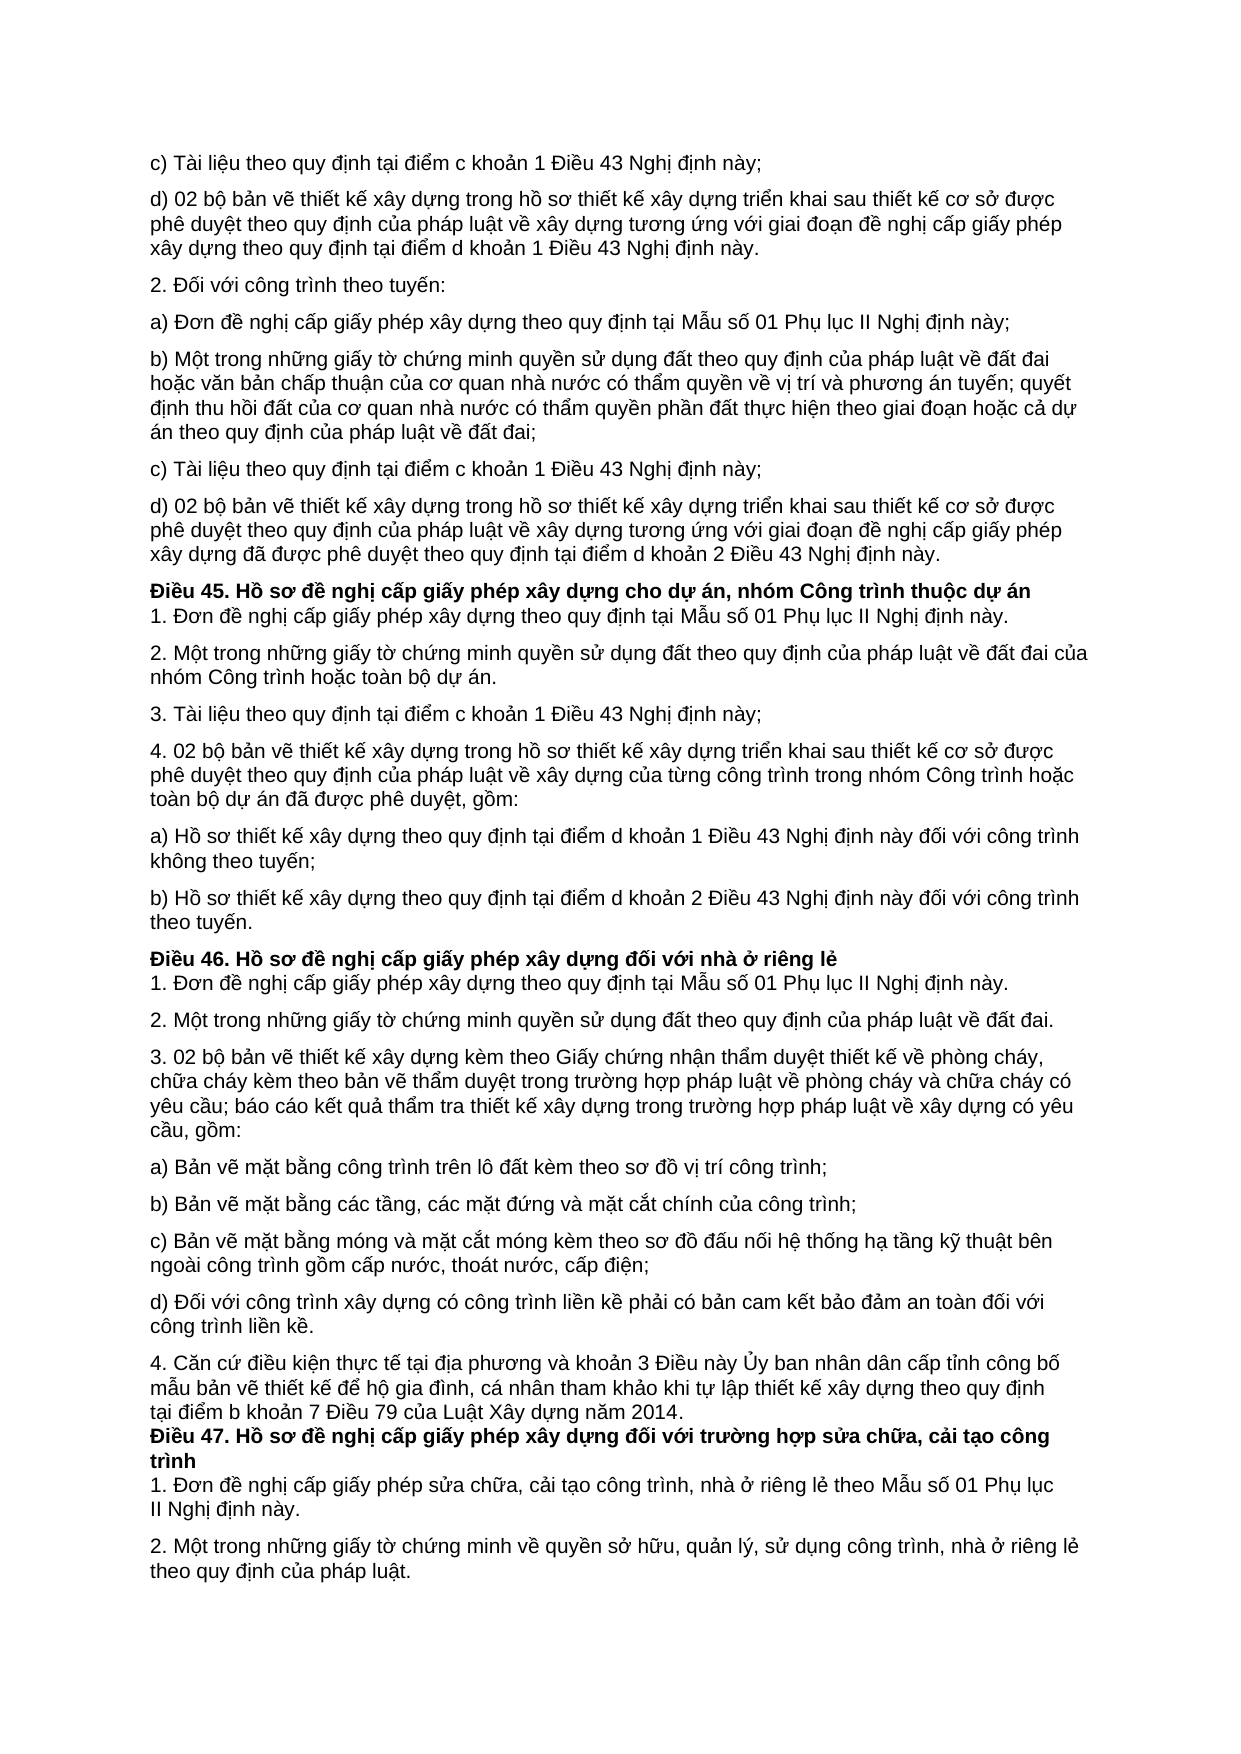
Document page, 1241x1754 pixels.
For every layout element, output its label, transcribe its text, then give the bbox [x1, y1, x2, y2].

text 4. 02 bộ bản vẽ thiết kế xây dựng trong hồ sơ thiết kế xây dựng triển khai sau thiết kế cơ sở được phê duyệt theo quy định của pháp luật về xây dựng của từng công trình trong nhóm Công trình hoặc toàn bộ dự án đã được phê duyệt, gồm: [150, 738, 1090, 811]
text 1. Đơn đề nghị cấp giấy phép xây dựng theo quy định tại Mẫu số 01 Phụ lục II Nghị định này. [150, 603, 1090, 627]
text 3. 02 bộ bản vẽ thiết kế xây dựng kèm theo Giấy chứng nhận thẩm duyệt thiết kế về phòng cháy, chữa cháy kèm theo bản vẽ thẩm duyệt trong trường hợp pháp luật về phòng cháy và chữa cháy có yêu cầu; báo cáo kết quả thẩm tra thiết kế xây dựng trong trường hợp pháp luật về xây dựng có yêu cầu, gồm: [150, 1044, 1090, 1142]
text c) Bản vẽ mặt bằng móng và mặt cắt móng kèm theo sơ đồ đấu nối hệ thống hạ tầng kỹ thuật bên ngoài công trình gồm cấp nước, thoát nước, cấp điện; [150, 1228, 1090, 1277]
text 3. Tài liệu theo quy định tại điểm c khoản 1 Điều 43 Nghị định này; [150, 701, 1090, 726]
text 2. Đối với công trình theo tuyến: [150, 272, 1090, 297]
text Điều 46. Hồ sơ đề nghị cấp giấy phép xây dựng đối với nhà ở riêng lẻ [150, 946, 1090, 971]
text 1. Đơn đề nghị cấp giấy phép sửa chữa, cải tạo công trình, nhà ở riêng lẻ theo Mẫu số 01 Phụ lục II Nghị định này. [150, 1472, 1090, 1521]
text 2. Một trong những giấy tờ chứng minh quyền sử dụng đất theo quy định của pháp luật về đất đai. [150, 1007, 1090, 1032]
text b) Hồ sơ thiết kế xây dựng theo quy định tại điểm d khoản 2 Điều 43 Nghị định này đối với công trình theo tuyến. [150, 885, 1090, 934]
text c) Tài liệu theo quy định tại điểm c khoản 1 Điều 43 Nghị định này; [150, 456, 1090, 481]
text d) 02 bộ bản vẽ thiết kế xây dựng trong hồ sơ thiết kế xây dựng triển khai sau thiết kế cơ sở được phê duyệt theo quy định của pháp luật về xây dựng tương ứng với giai đoạn đề nghị cấp giấy phép xây dựng đã được phê duyệt theo quy định tại điểm d khoản 2 Điều 43 Nghị định này. [150, 493, 1090, 566]
text c) Tài liệu theo quy định tại điểm c khoản 1 Điều 43 Nghị định này; [150, 150, 1090, 174]
text b) Một trong những giấy tờ chứng minh quyền sử dụng đất theo quy định của pháp luật về đất đai hoặc văn bản chấp thuận của cơ quan nhà nước có thẩm quyền về vị trí và phương án tuyến; quyết định thu hồi đất của cơ quan nhà nước có thẩm quyền phần đất thực hiện theo giai đoạn hoặc cả dự án theo quy định của pháp luật về đất đai; [150, 346, 1090, 444]
text 2. Một trong những giấy tờ chứng minh về quyền sở hữu, quản lý, sử dụng công trình, nhà ở riêng lẻ theo quy định của pháp luật. [150, 1534, 1090, 1582]
text b) Bản vẽ mặt bằng các tầng, các mặt đứng và mặt cắt chính của công trình; [150, 1191, 1090, 1216]
text a) Đơn đề nghị cấp giấy phép xây dựng theo quy định tại Mẫu số 01 Phụ lục II Nghị định này; [150, 309, 1090, 334]
text 4. Căn cứ điều kiện thực tế tại địa phương và khoản 3 Điều này Ủy ban nhân dân cấp tỉnh công bố mẫu bản vẽ thiết kế để hộ gia đình, cá nhân tham khảo khi tự lập thiết kế xây dựng theo quy định tại điểm b khoản 7 Điều 79 của Luật Xây dựng năm 2014. [150, 1351, 1090, 1424]
text 1. Đơn đề nghị cấp giấy phép xây dựng theo quy định tại Mẫu số 01 Phụ lục II Nghị định này. [150, 971, 1090, 995]
text Điều 47. Hồ sơ đề nghị cấp giấy phép xây dựng đối với trường hợp sửa chữa, cải tạo công trình [150, 1424, 1090, 1472]
text 2. Một trong những giấy tờ chứng minh quyền sử dụng đất theo quy định của pháp luật về đất đai của nhóm Công trình hoặc toàn bộ dự án. [150, 640, 1090, 689]
text d) Đối với công trình xây dựng có công trình liền kề phải có bản cam kết bảo đảm an toàn đối với công trình liền kề. [150, 1289, 1090, 1338]
text a) Hồ sơ thiết kế xây dựng theo quy định tại điểm d khoản 1 Điều 43 Nghị định này đối với công trình không theo tuyến; [150, 824, 1090, 872]
text a) Bản vẽ mặt bằng công trình trên lô đất kèm theo sơ đồ vị trí công trình; [150, 1154, 1090, 1179]
text d) 02 bộ bản vẽ thiết kế xây dựng trong hồ sơ thiết kế xây dựng triển khai sau thiết kế cơ sở được phê duyệt theo quy định của pháp luật về xây dựng tương ứng với giai đoạn đề nghị cấp giấy phép xây dựng theo quy định tại điểm d khoản 1 Điều 43 Nghị định này. [150, 187, 1090, 260]
text Điều 45. Hồ sơ đề nghị cấp giấy phép xây dựng cho dự án, nhóm Công trình thuộc dự án [150, 579, 1090, 603]
